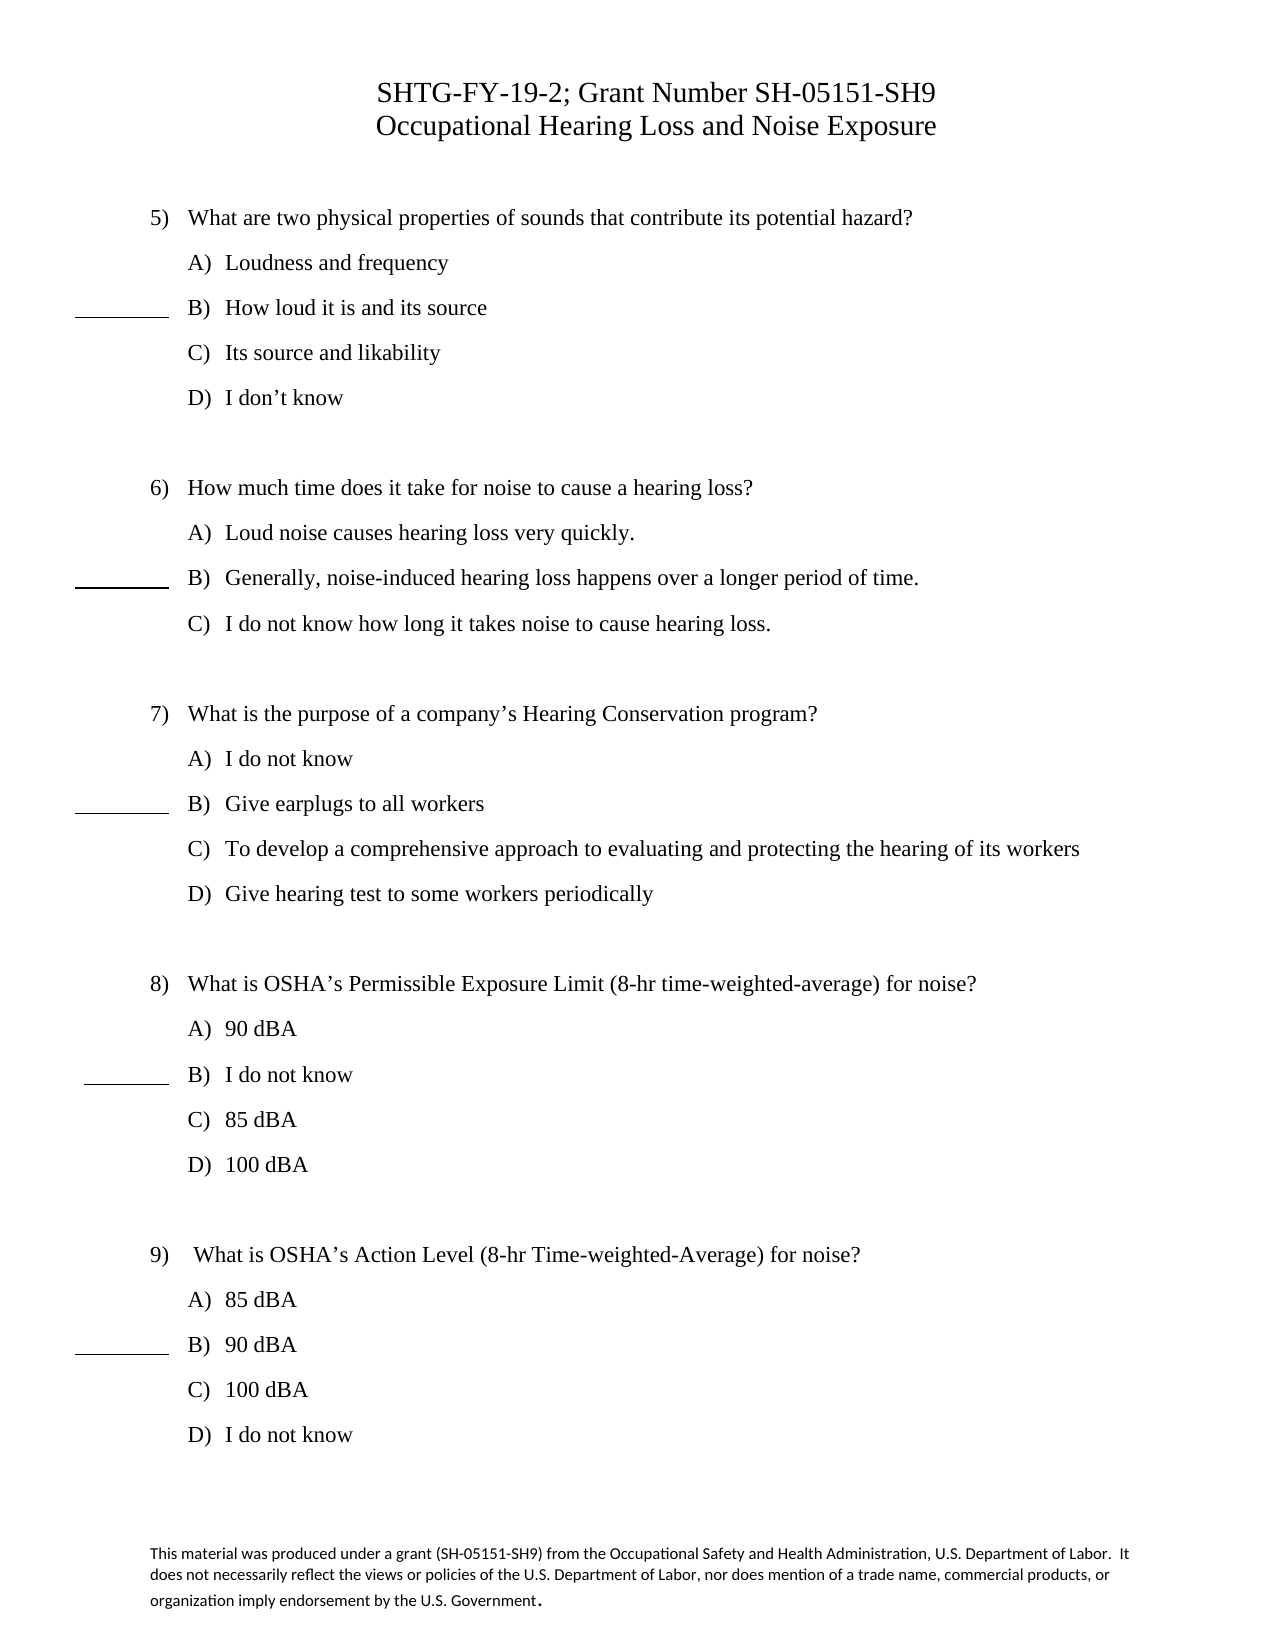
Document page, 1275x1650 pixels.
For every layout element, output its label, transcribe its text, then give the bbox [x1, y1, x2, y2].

text B) Generally, noise-induced hearing loss happens over a longer period of time. [75, 564, 1162, 591]
text C) Its source and likability [75, 339, 1162, 365]
text A) 85 dBA [150, 1286, 1162, 1312]
text C) I do not know how long it takes noise to cause hearing loss. [75, 609, 1162, 636]
text B) I do not know [84, 1061, 1162, 1087]
text B) How loud it is and its source [75, 294, 1162, 320]
text A) Loudness and frequency [150, 249, 1162, 275]
text C) 100 dBA [75, 1376, 1162, 1403]
text C) 85 dBA [84, 1106, 1162, 1132]
text D) Give hearing test to some workers periodically [75, 880, 1162, 907]
text B) 90 dBA [75, 1331, 1162, 1358]
text B) Give earplugs to all workers [75, 790, 1162, 816]
text 5) What are two physical properties of sounds that contribute its potential hazard? [150, 204, 1162, 230]
text 7) What is the purpose of a company’s Hearing Conservation program? [150, 700, 1162, 726]
text 8) What is OSHA’s Permissible Exposure Limit (8-hr time-weighted-average) for noise? [150, 970, 1162, 997]
text A) Loud noise causes hearing loss very quickly. [150, 519, 1162, 546]
text 9) What is OSHA’s Action Level (8-hr Time-weighted-Average) for noise? [150, 1241, 1162, 1267]
text 6) How much time does it take for noise to cause a hearing loss? [150, 474, 1162, 501]
text D) 100 dBA [84, 1151, 1162, 1177]
text D) I don’t know [75, 384, 1162, 410]
text D) I do not know [75, 1421, 1162, 1448]
text A) 90 dBA [150, 1016, 1162, 1042]
text A) I do not know [150, 745, 1162, 771]
text C) To develop a comprehensive approach to evaluating and protecting the hearing of its workers [75, 835, 1162, 861]
